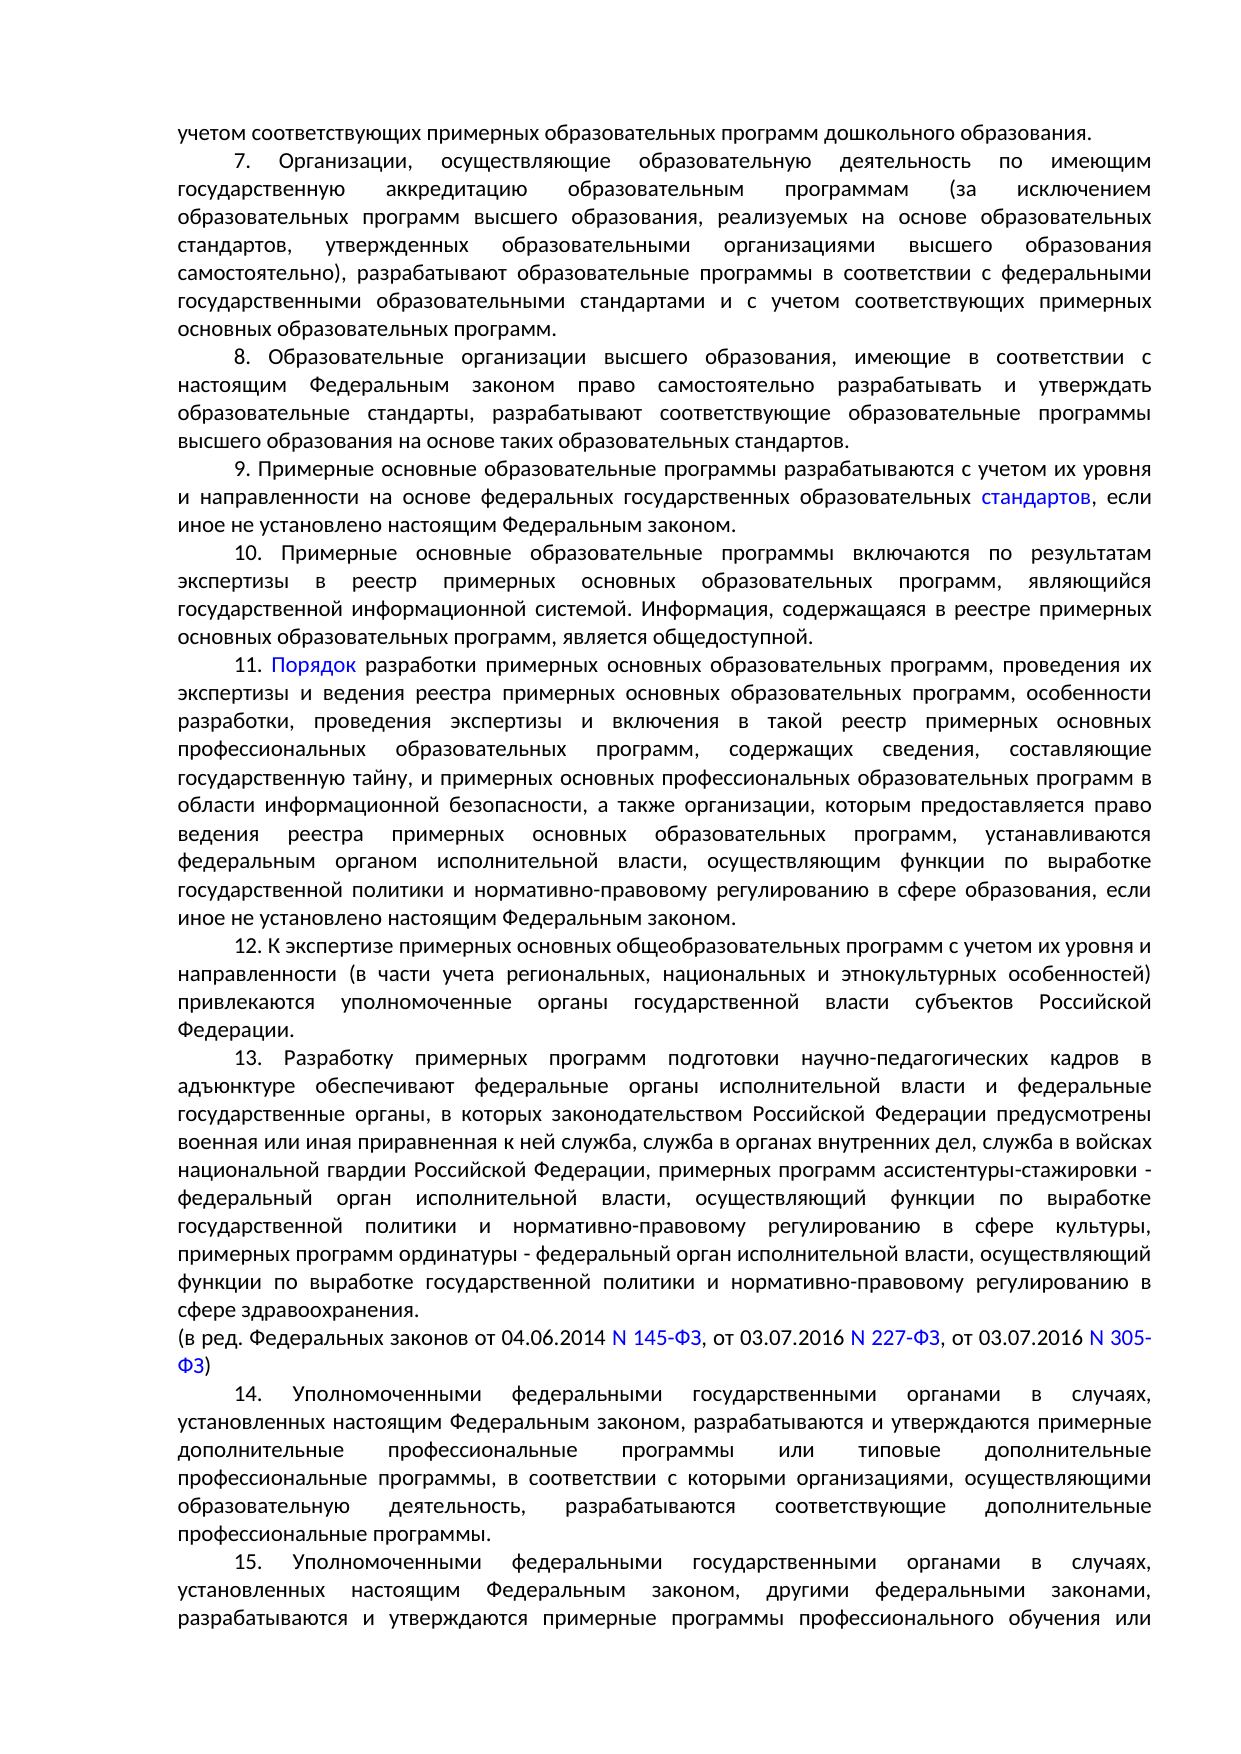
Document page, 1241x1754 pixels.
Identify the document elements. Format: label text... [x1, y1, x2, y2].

text 14. Уполномоченными федеральными государственными органами в случаях, установленных настоящим Федеральным законом, разрабатываются и утверждаются примерные дополнительные профессиональные программы или типовые дополнительные профессиональные программы, в соответствии с которыми организациями, осуществляющими образовательную деятельность, разрабатываются соответствующие дополнительные профессиональные программы. [177, 1379, 1152, 1547]
text 11. Порядок разработки примерных основных образовательных программ, проведения их экспертизы и ведения реестра примерных основных образовательных программ, особенности разработки, проведения экспертизы и включения в такой реестр примерных основных профессиональных образовательных программ, содержащих сведения, составляющие государственную тайну, и примерных основных профессиональных образовательных программ в области информационной безопасности, а также организации, которым предоставляется право ведения реестра примерных основных образовательных программ, устанавливаются федеральным органом исполнительной власти, осуществляющим функции по выработке государственной политики и нормативно-правовому регулированию в сфере образования, если иное не установлено настоящим Федеральным законом. [177, 651, 1152, 931]
text 13. Разработку примерных программ подготовки научно-педагогических кадров в адъюнктуре обеспечивают федеральные органы исполнительной власти и федеральные государственные органы, в которых законодательством Российской Федерации предусмотрены военная или иная приравненная к ней служба, служба в органах внутренних дел, служба в войсках национальной гвардии Российской Федерации, примерных программ ассистентуры-стажировки - федеральный орган исполнительной власти, осуществляющий функции по выработке государственной политики и нормативно-правовому регулированию в сфере культуры, примерных программ ординатуры - федеральный орган исполнительной власти, осуществляющий функции по выработке государственной политики и нормативно-правовому регулированию в сфере здравоохранения. [177, 1043, 1152, 1323]
text 9. Примерные основные образовательные программы разрабатываются с учетом их уровня и направленности на основе федеральных государственных образовательных стандартов, если иное не установлено настоящим Федеральным законом. [177, 454, 1152, 538]
text 7. Организации, осуществляющие образовательную деятельность по имеющим государственную аккредитацию образовательным программам (за исключением образовательных программ высшего образования, реализуемых на основе образовательных стандартов, утвержденных образовательными организациями высшего образования самостоятельно), разрабатывают образовательные программы в соответствии с федеральными государственными образовательными стандартами и с учетом соответствующих примерных основных образовательных программ. [177, 146, 1152, 342]
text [177, 118, 1152, 146]
text 12. К экспертизе примерных основных общеобразовательных программ с учетом их уровня и направленности (в части учета региональных, национальных и этнокультурных особенностей) привлекаются уполномоченные органы государственной власти субъектов Российской Федерации. [177, 931, 1152, 1043]
text 10. Примерные основные образовательные программы включаются по результатам экспертизы в реестр примерных основных образовательных программ, являющийся государственной информационной системой. Информация, содержащаяся в реестре примерных основных образовательных программ, является общедоступной. [177, 538, 1152, 651]
text (в ред. Федеральных законов от 04.06.2014 N 145-ФЗ, от 03.07.2016 N 227-ФЗ, от 03.07.2016 N 305-ФЗ) [177, 1323, 1152, 1379]
text 8. Образовательные организации высшего образования, имеющие в соответствии с настоящим Федеральным законом право самостоятельно разрабатывать и утверждать образовательные стандарты, разрабатывают соответствующие образовательные программы высшего образования на основе таких образовательных стандартов. [177, 342, 1152, 454]
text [177, 1547, 1152, 1631]
